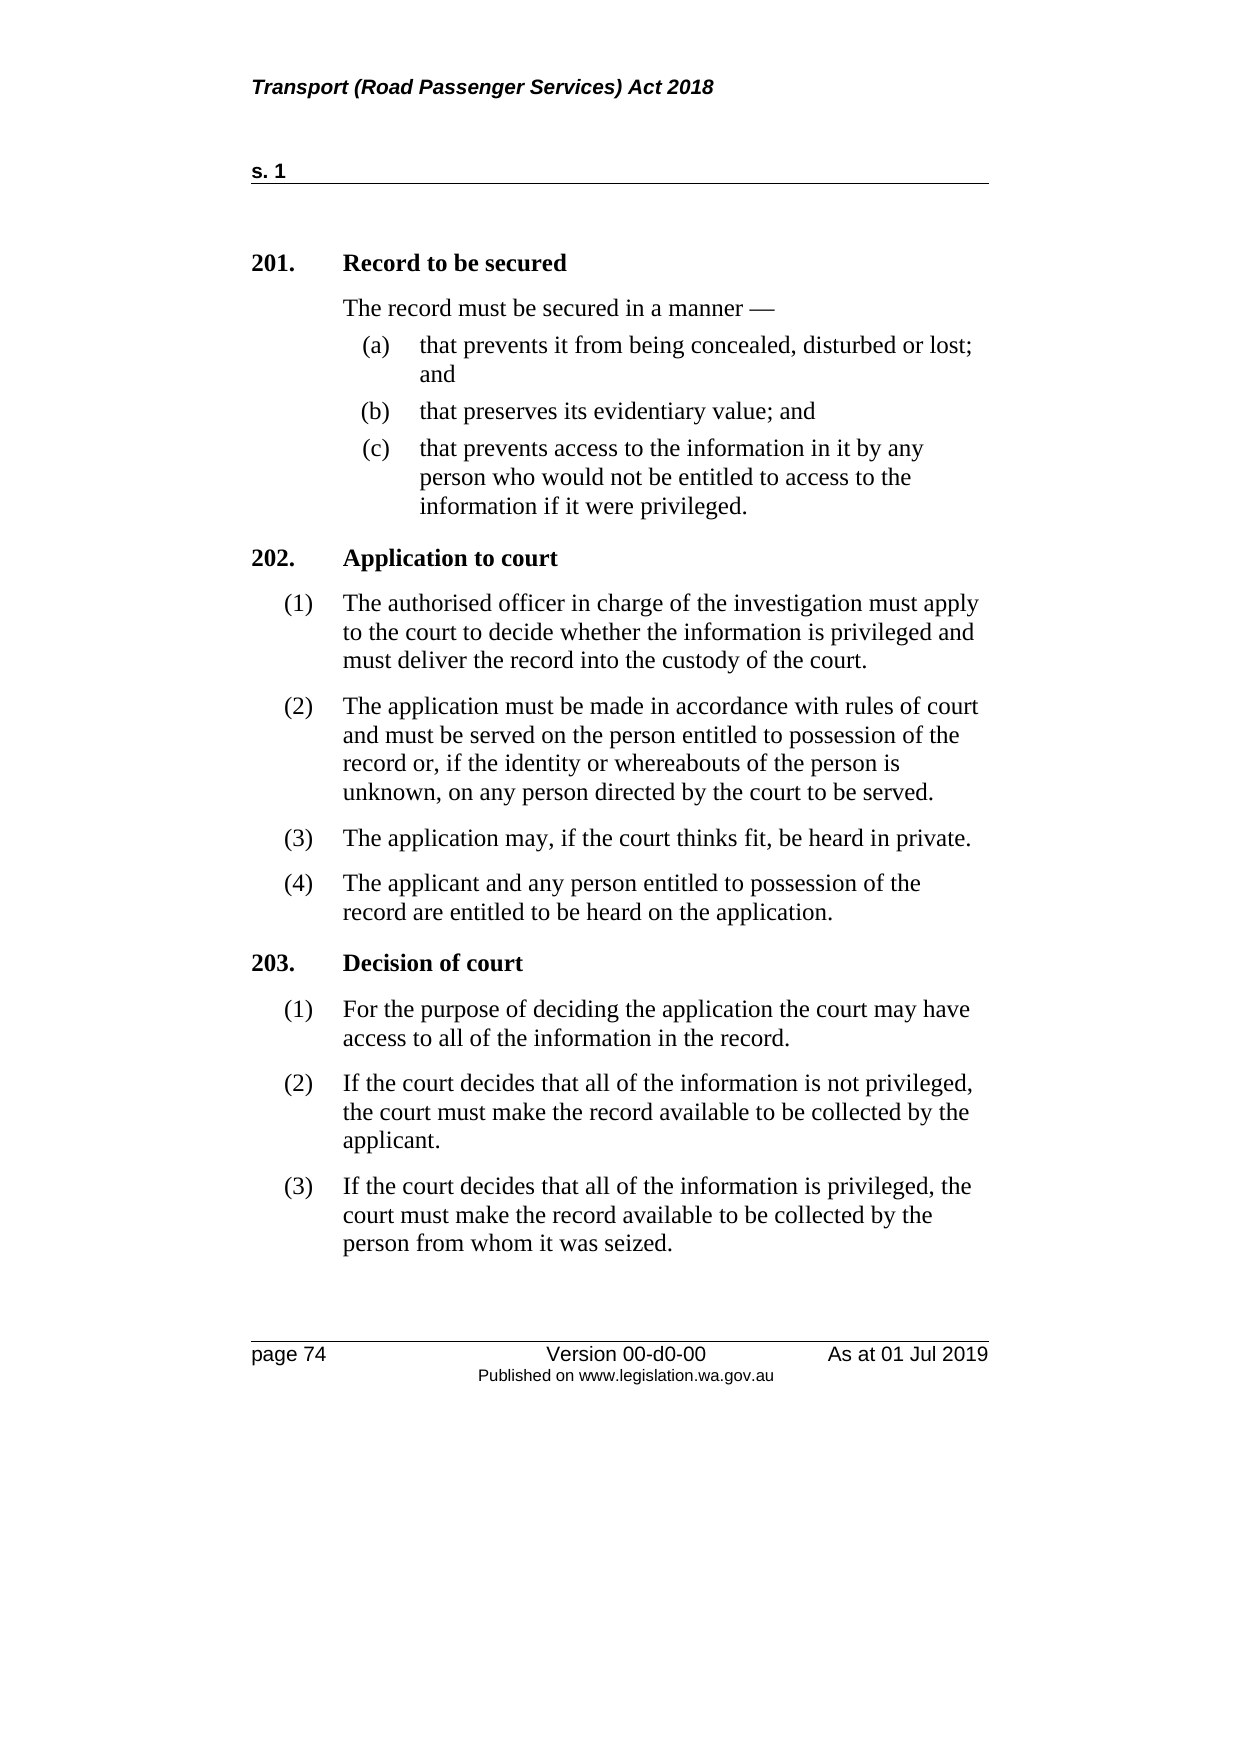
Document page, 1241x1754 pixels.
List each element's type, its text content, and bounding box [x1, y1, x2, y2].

text (b) that preserves its evidentiary value; and [251, 396, 989, 425]
text (2) If the court decides that all of the information is not privileged, the court must make the record available to be collected by the applicant. [251, 1068, 989, 1154]
text (2) The application must be made in accordance with rules of court and must be served on the person entitled to possession of the record or, if the identity or whereabouts of the person is unknown, on any person directed by the court to be served. [251, 691, 989, 806]
text (3) If the court decides that all of the information is privileged, the court must make the record available to be collected by the person from whom it was seized. [251, 1171, 989, 1257]
text (1) For the purpose of deciding the application the court may have access to all of the information in the record. [251, 994, 989, 1051]
text The record must be secured in a manner — [251, 293, 989, 322]
text (a) that prevents it from being concealed, disturbed or lost; and [251, 331, 989, 388]
text (4) The applicant and any person entitled to possession of the record are entitled to be heard on the application. [251, 868, 989, 926]
subtitle 201. Record to be secured [251, 248, 989, 277]
text (3) The application may, if the court thinks fit, be heard in private. [251, 823, 989, 851]
subtitle 202. Application to court [251, 543, 989, 571]
subtitle 203. Decision of court [251, 948, 989, 977]
text (1) The authorised officer in charge of the investigation must apply to the court to decide whether the information is privileged and must deliver the record into the custody of the court. [251, 588, 989, 674]
text (c) that prevents access to the information in it by any person who would not be entitled to access to the information if it were privileged. [251, 433, 989, 520]
